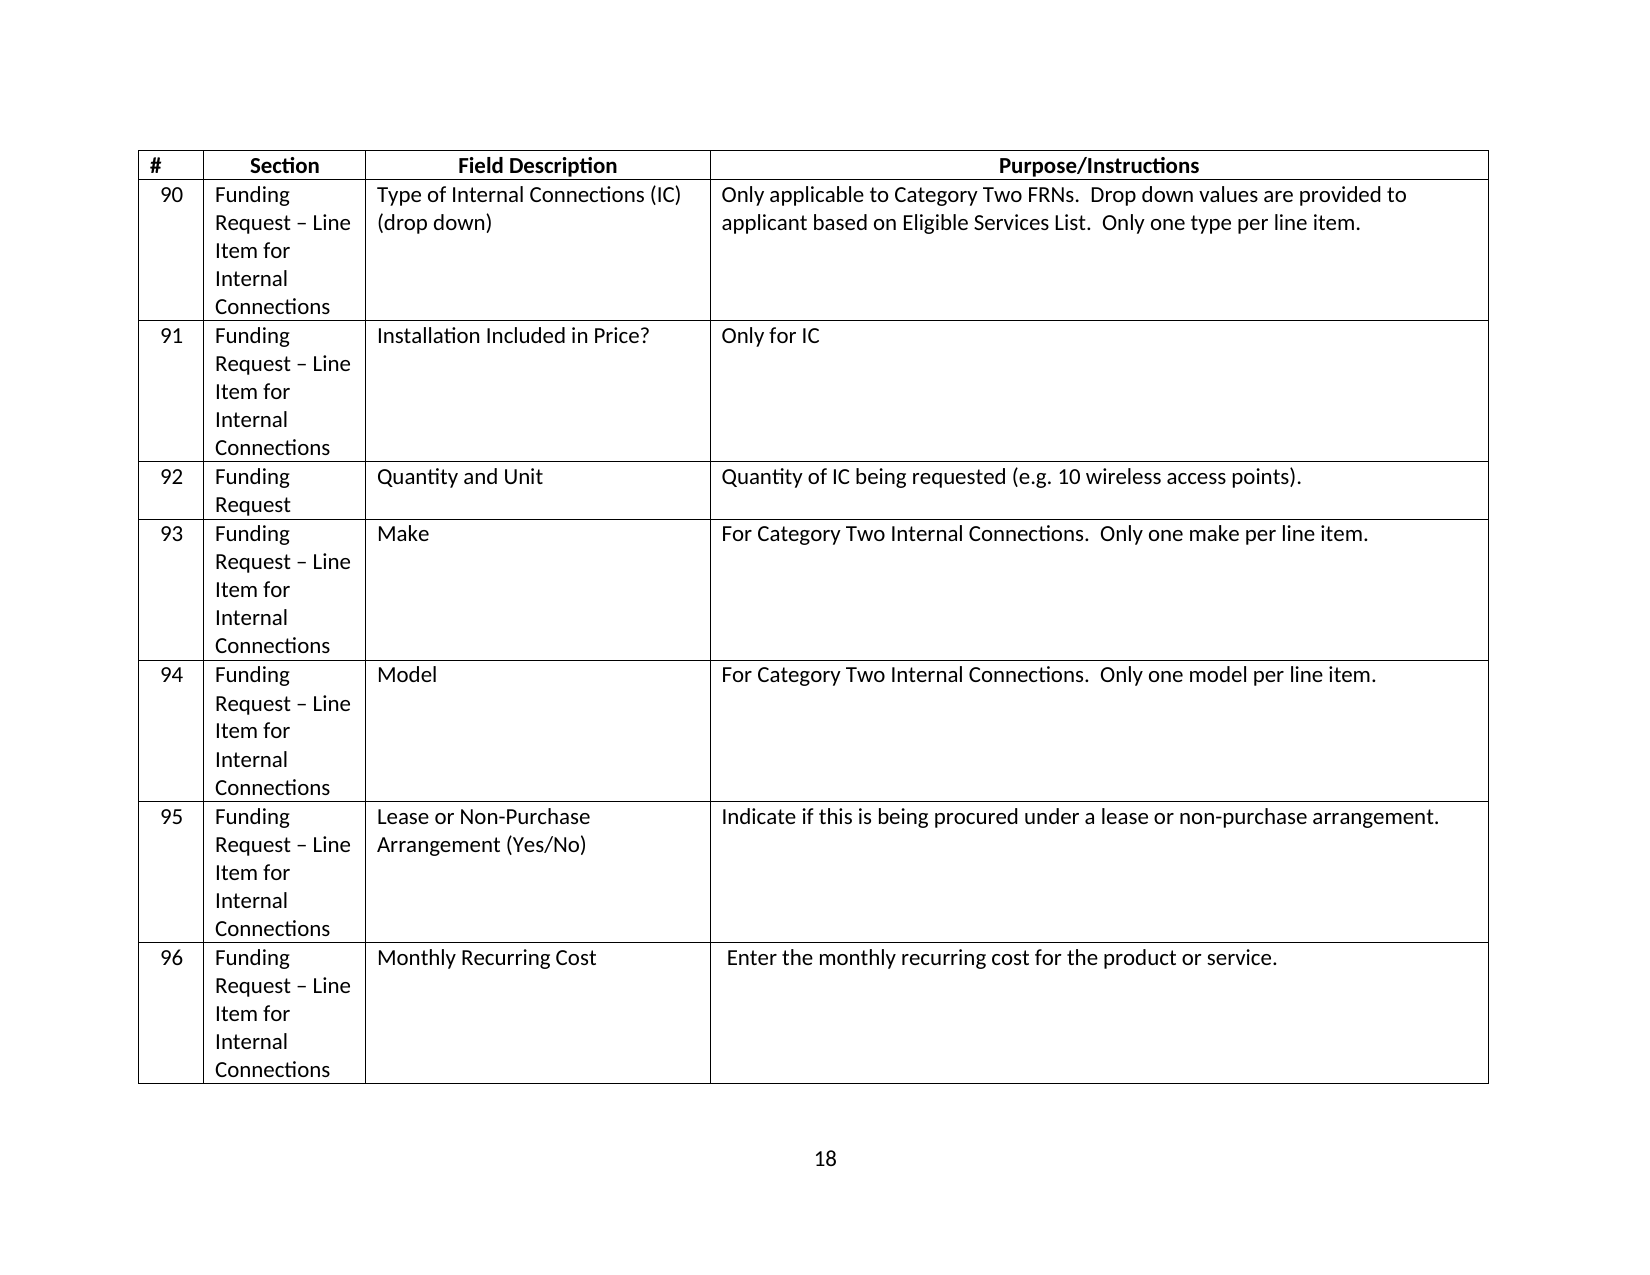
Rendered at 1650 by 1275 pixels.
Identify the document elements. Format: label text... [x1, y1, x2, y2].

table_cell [204, 180, 365, 320]
table_cell Quantity and Unit [366, 462, 710, 518]
table_cell For Category Two Internal Connections. Only one make per line item. [711, 520, 1488, 659]
table_cell Installation Included in Price? [366, 321, 710, 461]
table_cell Type of Internal Connections (IC) (drop down) [366, 180, 710, 320]
table_cell Funding Request – Line Item for Internal Connections [204, 520, 365, 659]
table_cell Quantity of IC being requested (e.g. 10 wireless access points). [711, 462, 1488, 518]
table_header Section [204, 151, 365, 179]
table_cell Indicate if this is being procured under a lease or non-purchase arrangement. [711, 802, 1488, 942]
table_cell Model [366, 661, 710, 801]
table_cell Lease or Non-Purchase Arrangement (Yes/No) [366, 802, 710, 942]
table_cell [204, 943, 365, 1083]
table_cell For Category Two Internal Connections. Only one model per line item. [711, 661, 1488, 801]
table_cell 95 [139, 802, 203, 942]
table_cell Make [366, 520, 710, 659]
table_header # [139, 151, 203, 179]
table_cell 91 [139, 321, 203, 461]
table_cell Funding Request – Line Item for Internal Connections [204, 661, 365, 801]
table_cell Funding Request [204, 462, 365, 518]
table_cell 90 [139, 180, 203, 320]
table_cell 93 [139, 520, 203, 659]
table_cell 96 [139, 943, 203, 1083]
table_cell Only for IC [711, 321, 1488, 461]
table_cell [204, 802, 365, 942]
table_cell Monthly Recurring Cost [366, 943, 710, 1083]
table_cell 94 [139, 661, 203, 801]
table_cell 92 [139, 462, 203, 518]
table_cell Only applicable to Category Two FRNs. Drop down values are provided to applicant based on Eligible Services List. Only one type per line item. [711, 180, 1488, 320]
table_header Field Description [366, 151, 710, 179]
table_header Purpose/Instructions [711, 151, 1488, 179]
table_cell Funding Request – Line Item for Internal Connections [204, 321, 365, 461]
table_cell Enter the monthly recurring cost for the product or service. [711, 943, 1488, 1083]
